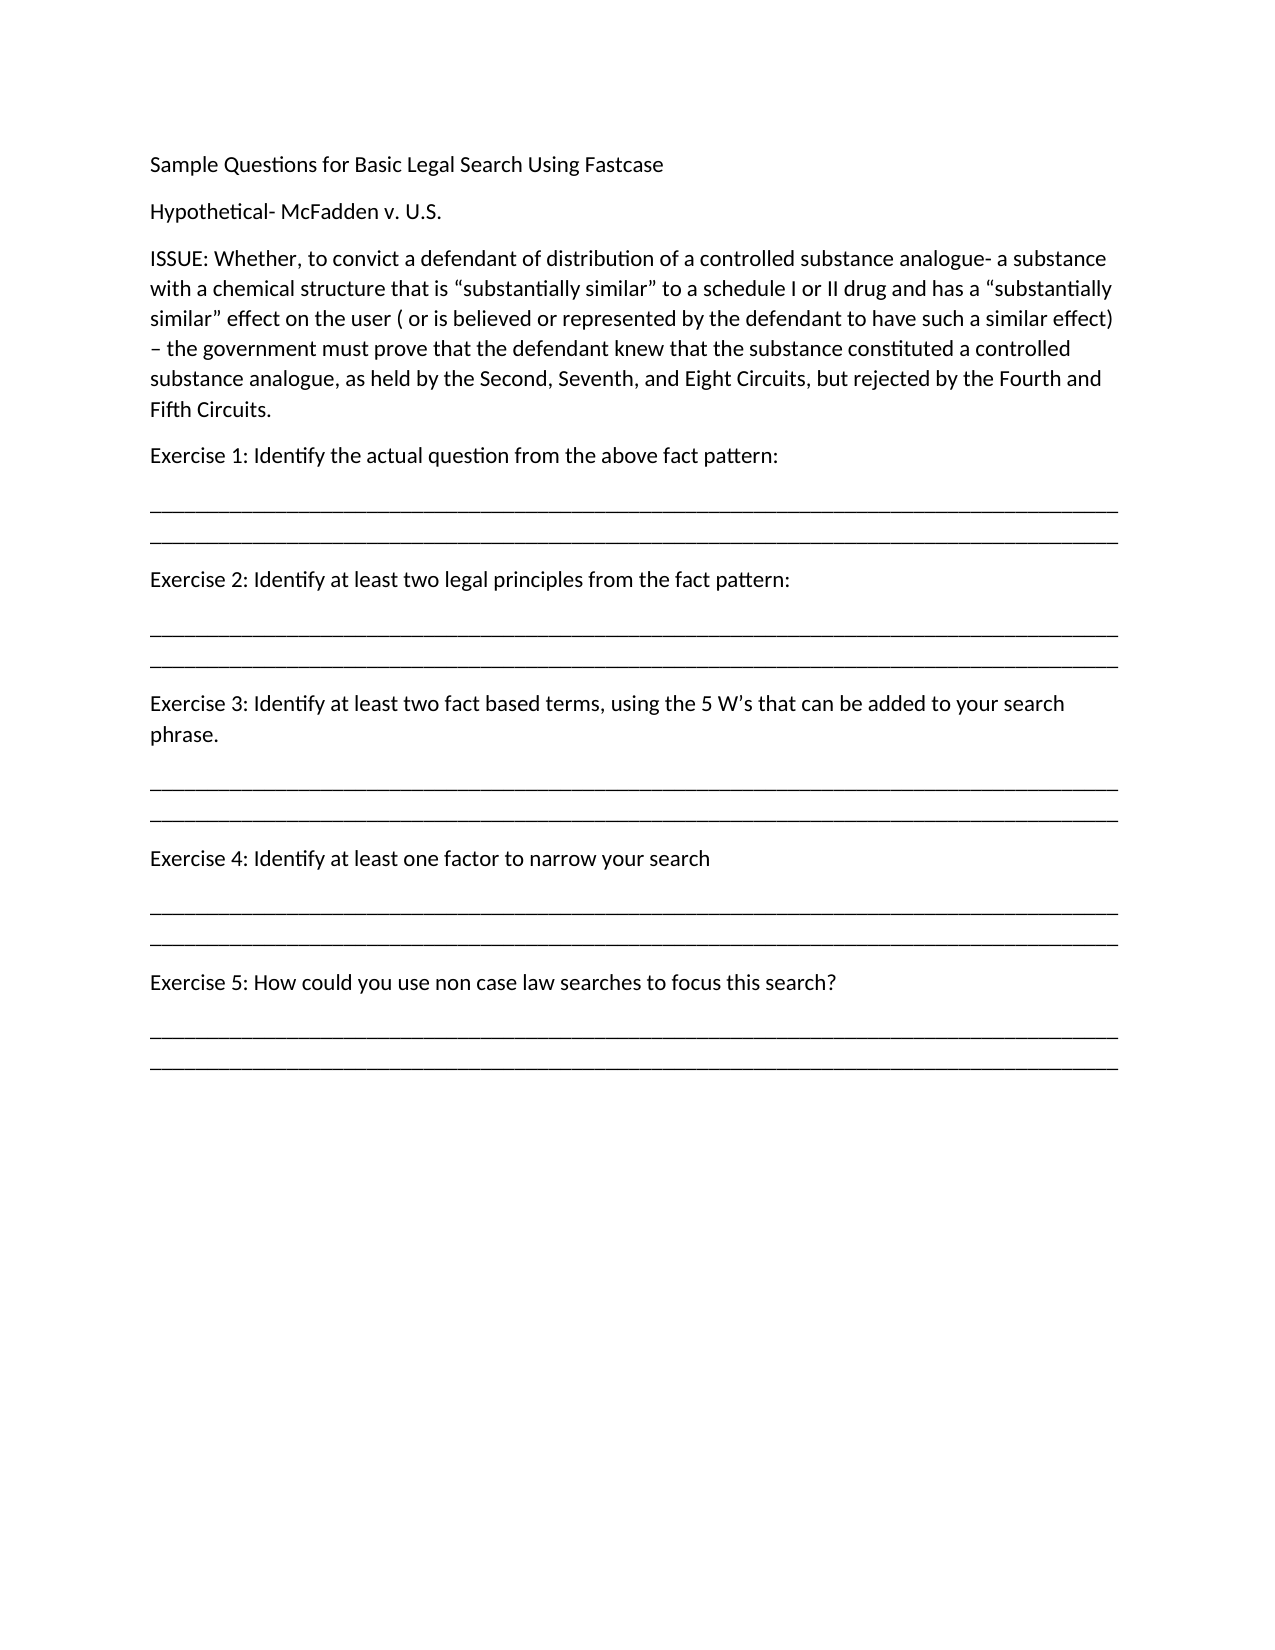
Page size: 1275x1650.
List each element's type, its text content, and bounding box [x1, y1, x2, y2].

text ISSUE: Whether, to convict a defendant of distribution of a controlled substance analogue- a substance with a chemical structure that is “substantially similar” to a schedule I or II drug and has a “substantially similar” effect on the user ( or is believed or represented by the defendant to have such a similar effect) – the government must prove that the defendant knew that the substance constituted a controlled substance analogue, as held by the Second, Seventh, and Eight Circuits, but rejected by the Fourth and Fifth Circuits. [150, 244, 1125, 423]
text Sample Questions for Basic Legal Search Using Fastcase [150, 150, 1125, 178]
text Exercise 5: How could you use non case law searches to focus this search? [150, 968, 1125, 996]
text Exercise 4: Identify at least one factor to narrow your search [150, 844, 1125, 872]
text __________________________________________________________________________________________________________________________________________________________________________ [150, 612, 1125, 671]
text __________________________________________________________________________________________________________________________________________________________________________ [150, 891, 1125, 949]
text Hypothetical- McFadden v. U.S. [150, 197, 1125, 225]
text __________________________________________________________________________________________________________________________________________________________________________ [150, 488, 1125, 547]
text __________________________________________________________________________________________________________________________________________________________________________ [150, 767, 1125, 825]
text __________________________________________________________________________________________________________________________________________________________________________ [150, 1014, 1125, 1073]
text Exercise 3: Identify at least two fact based terms, using the 5 W’s that can be added to your search phrase. [150, 689, 1125, 748]
text Exercise 2: Identify at least two legal principles from the fact pattern: [150, 566, 1125, 594]
text Exercise 1: Identify the actual question from the above fact pattern: [150, 442, 1125, 470]
